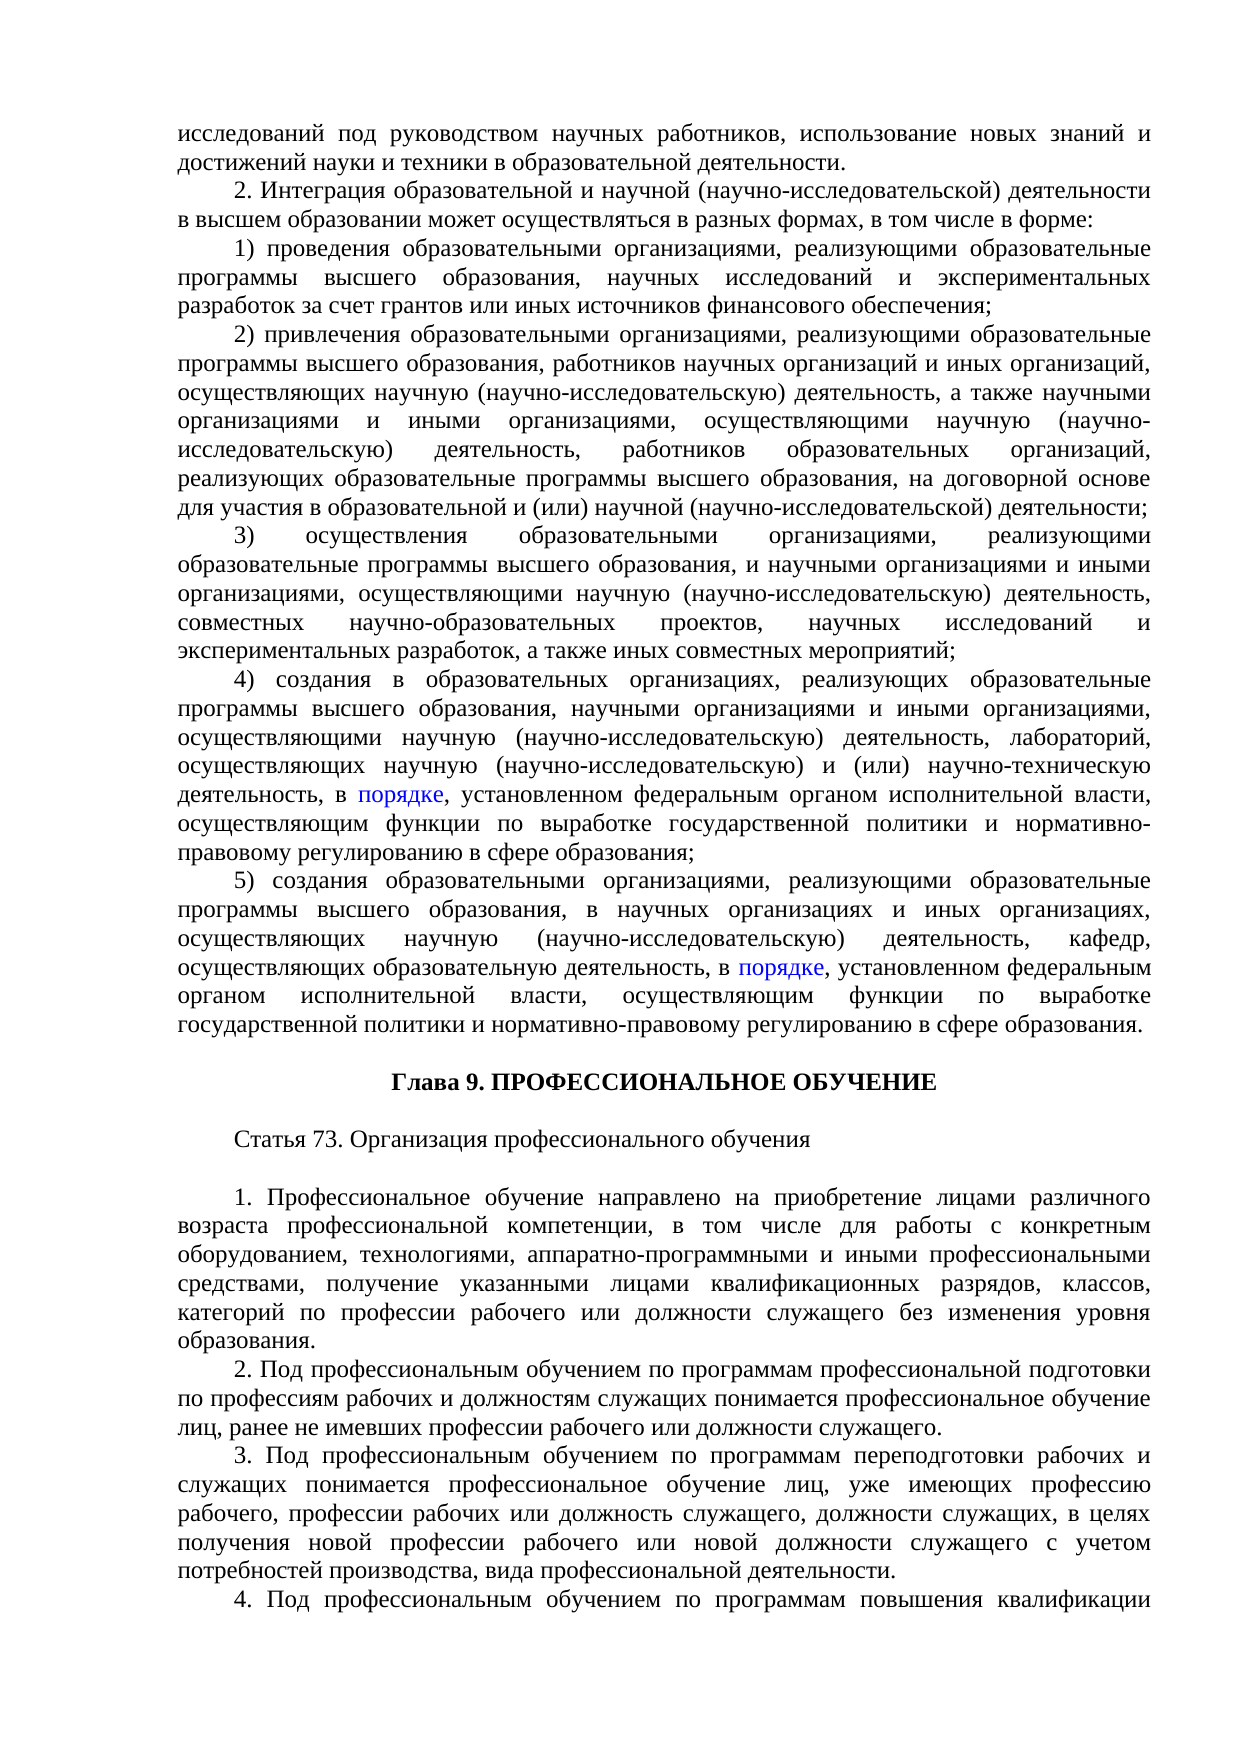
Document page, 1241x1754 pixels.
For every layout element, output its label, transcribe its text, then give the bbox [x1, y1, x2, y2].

text 2. Интеграция образовательной и научной (научно-исследовательской) деятельности в высшем образовании может осуществляться в разных формах, в том числе в форме: [177, 176, 1152, 233]
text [177, 118, 1152, 176]
text 3) осуществления образовательными организациями, реализующими образовательные программы высшего образования, и научными организациями и иными организациями, осуществляющими научную (научно-исследовательскую) деятельность, совместных научно-образовательных проектов, научных исследований и экспериментальных разработок, а также иных совместных мероприятий; [177, 521, 1152, 664]
text 3. Под профессиональным обучением по программам переподготовки рабочих и служащих понимается профессиональное обучение лиц, уже имеющих профессию рабочего, профессии рабочих или должность служащего, должности служащих, в целях получения новой профессии рабочего или новой должности служащего с учетом потребностей производства, вида профессиональной деятельности. [177, 1441, 1152, 1584]
text 1) проведения образовательными организациями, реализующими образовательные программы высшего образования, научных исследований и экспериментальных разработок за счет грантов или иных источников финансового обеспечения; [177, 233, 1152, 319]
text Глава 9. ПРОФЕССИОНАЛЬНОЕ ОБУЧЕНИЕ [177, 1067, 1152, 1096]
text 2) привлечения образовательными организациями, реализующими образовательные программы высшего образования, работников научных организаций и иных организаций, осуществляющих научную (научно-исследовательскую) деятельность, а также научными организациями и иными организациями, осуществляющими научную (научно-исследовательскую) деятельность, работников образовательных организаций, реализующих образовательные программы высшего образования, на договорной основе для участия в образовательной и (или) научной (научно-исследовательской) деятельности; [177, 319, 1152, 521]
text 5) создания образовательными организациями, реализующими образовательные программы высшего образования, в научных организациях и иных организациях, осуществляющих научную (научно-исследовательскую) деятельность, кафедр, осуществляющих образовательную деятельность, в порядке, установленном федеральным органом исполнительной власти, осуществляющим функции по выработке государственной политики и нормативно-правовому регулированию в сфере образования. [177, 866, 1152, 1038]
text 1. Профессиональное обучение направлено на приобретение лицами различного возраста профессиональной компетенции, в том числе для работы с конкретным оборудованием, технологиями, аппаратно-программными и иными профессиональными средствами, получение указанными лицами квалификационных разрядов, классов, категорий по профессии рабочего или должности служащего без изменения уровня образования. [177, 1182, 1152, 1354]
text Статья 73. Организация профессионального обучения [177, 1124, 1152, 1153]
text 4) создания в образовательных организациях, реализующих образовательные программы высшего образования, научными организациями и иными организациями, осуществляющими научную (научно-исследовательскую) деятельность, лабораторий, осуществляющих научную (научно-исследовательскую) и (или) научно-техническую деятельность, в порядке, установленном федеральным органом исполнительной власти, осуществляющим функции по выработке государственной политики и нормативно-правовому регулированию в сфере образования; [177, 664, 1152, 866]
text 2. Под профессиональным обучением по программам профессиональной подготовки по профессиям рабочих и должностям служащих понимается профессиональное обучение лиц, ранее не имевших профессии рабочего или должности служащего. [177, 1354, 1152, 1441]
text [177, 1584, 1152, 1613]
